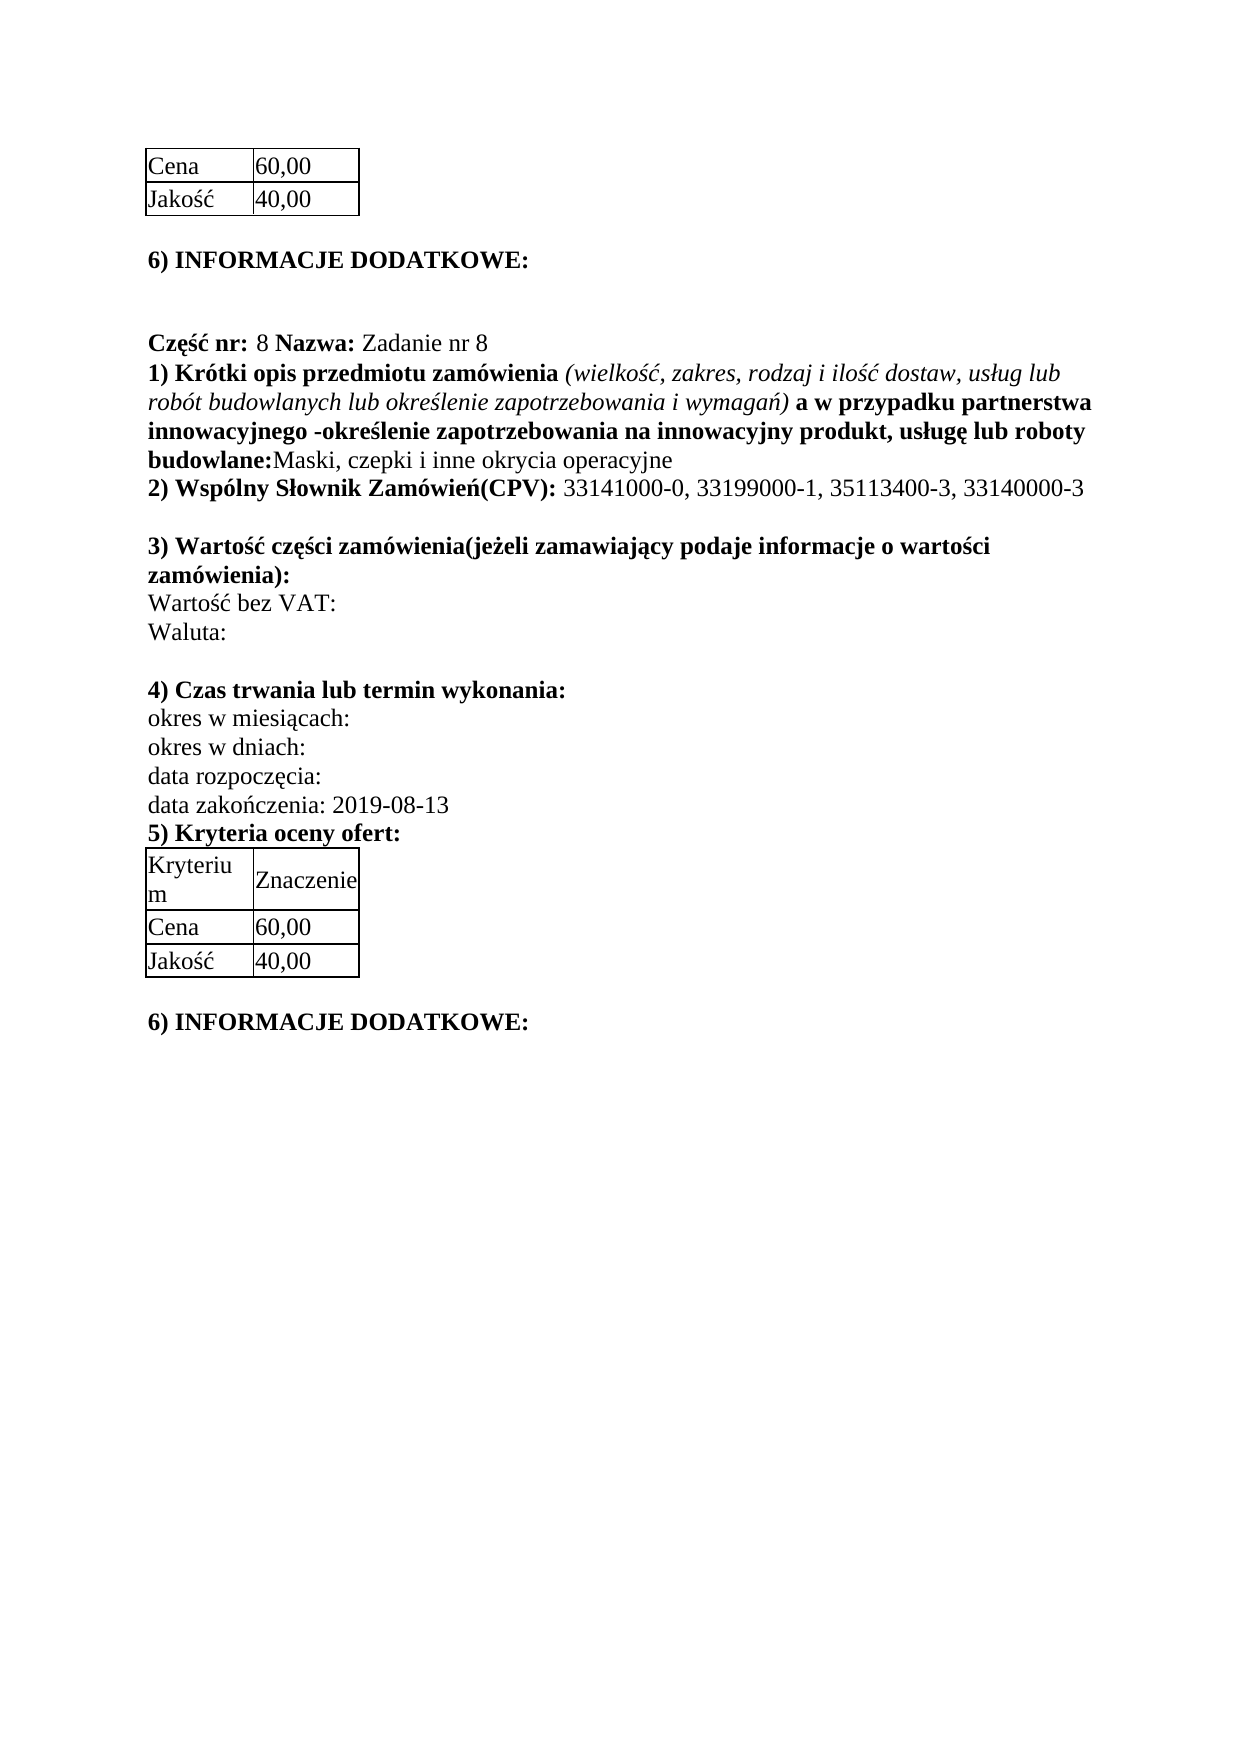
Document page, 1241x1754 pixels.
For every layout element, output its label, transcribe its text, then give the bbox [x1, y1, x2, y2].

table_cell Cena [147, 149, 253, 181]
table_cell Cena [147, 911, 253, 943]
table_header Zadanie nr 8 [360, 327, 494, 358]
text 1) Krótki opis przedmiotu zamówienia (wielkość, zakres, rodzaj i ilość dostaw, usług lub robót budowlanych lub określenie zapotrzebowania i wymagań) a w przypadku partnerstwa innowacyjnego -określenie zapotrzebowania na innowacyjny produkt, usługę lub roboty budowlane:Maski, czepki i inne okrycia operacyjne 2) Wspólny Słownik Zamówień(CPV): 33141000-0, 33199000-1, 35113400-3, 33140000-3 3) Wartość części zamówienia(jeżeli zamawiający podaje informacje o wartości zamówienia): Wartość bez VAT: Waluta: 4) Czas trwania lub termin wykonania: okres w miesiącach: okres w dniach: data rozpoczęcia: data zakończenia: 2019-08-13 5) Kryteria oceny ofert: [148, 358, 1093, 847]
table_header 8 [255, 327, 273, 358]
table_cell 40,00 [254, 183, 358, 214]
table_cell Jakość [147, 945, 253, 976]
table_cell 40,00 [254, 945, 358, 976]
table_cell 60,00 [254, 911, 358, 943]
text 6) INFORMACJE DODATKOWE: [148, 978, 1093, 1035]
table_cell 60,00 [254, 149, 358, 181]
table_header Kryterium [147, 849, 253, 909]
table_cell Jakość [147, 183, 253, 214]
text 6) INFORMACJE DODATKOWE: [148, 216, 1093, 302]
table_header Znaczenie [254, 849, 358, 909]
table_header Nazwa: [273, 327, 360, 358]
table_header Część nr: [146, 327, 254, 358]
